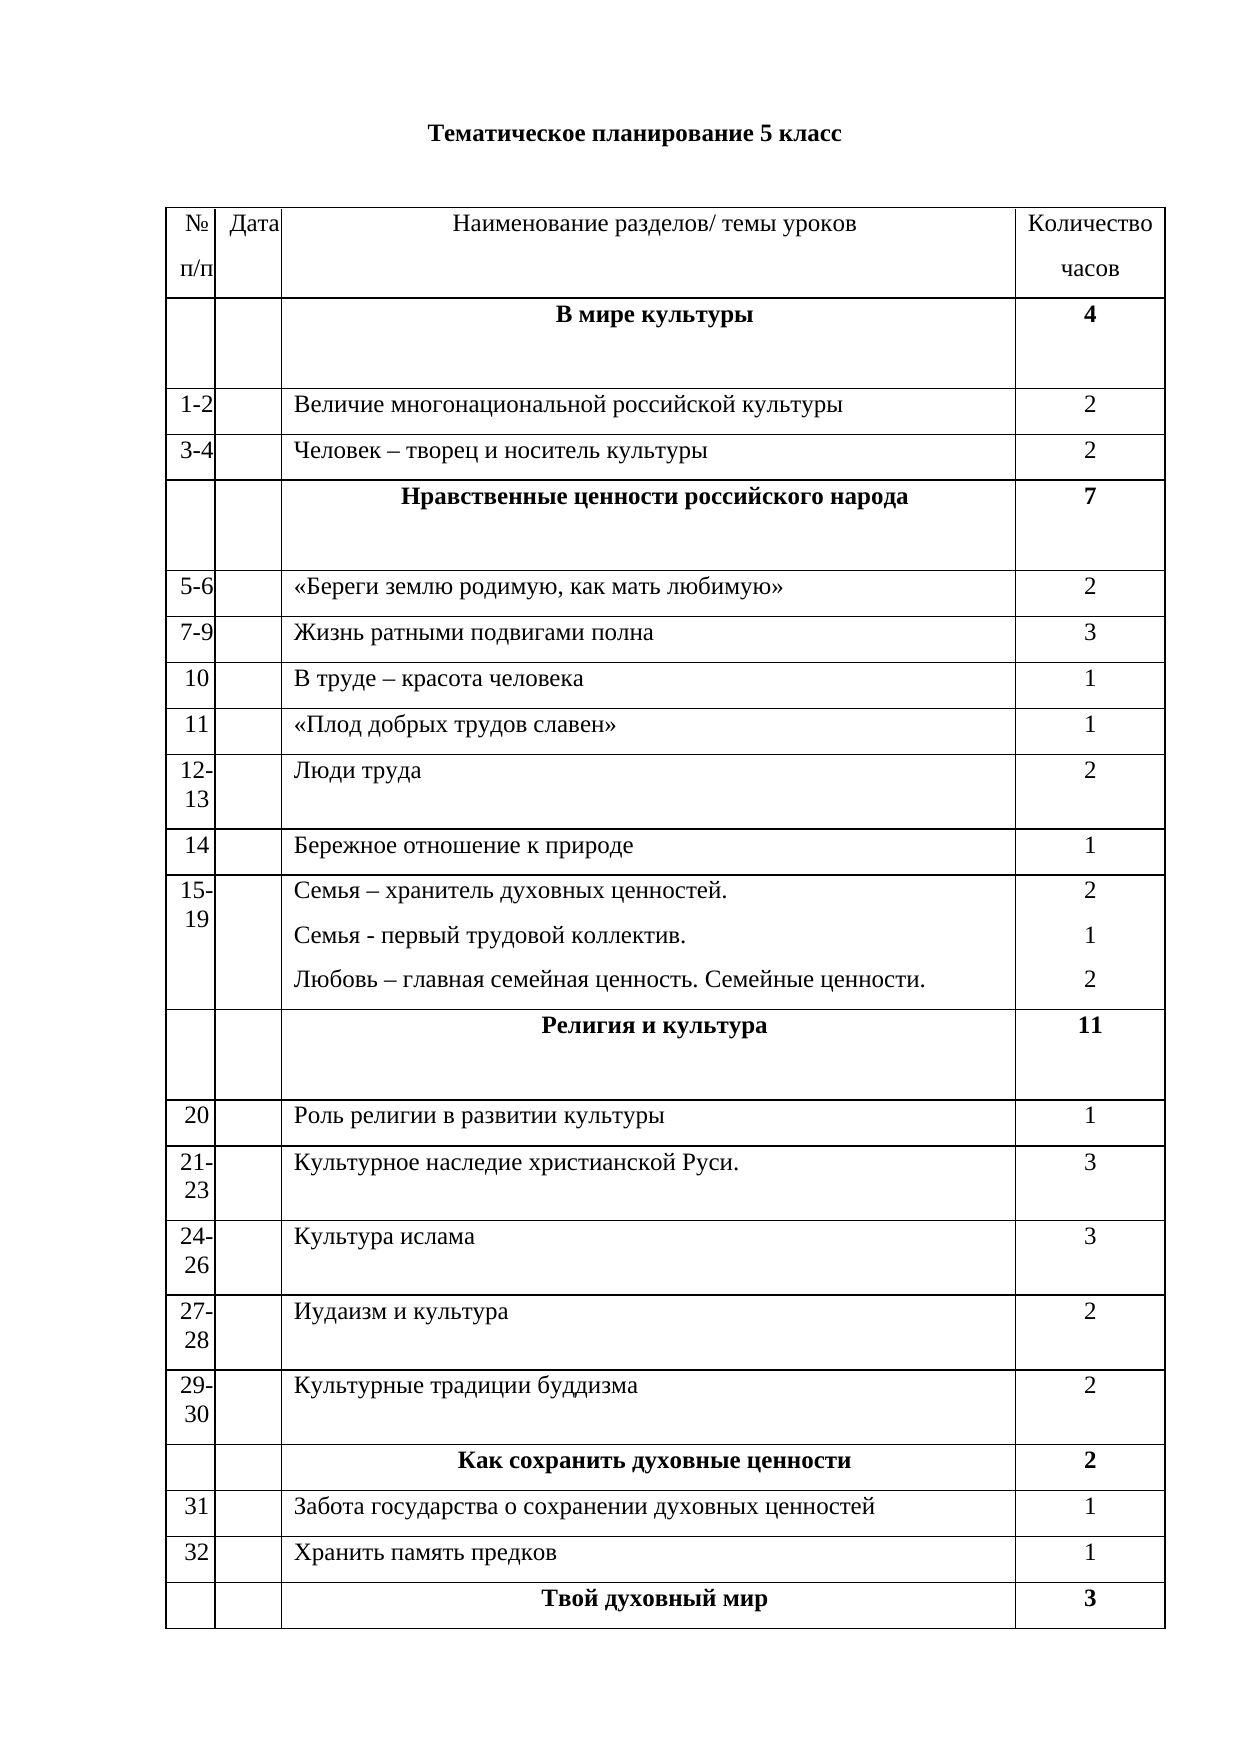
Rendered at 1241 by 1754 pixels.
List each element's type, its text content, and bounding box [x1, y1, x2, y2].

table_cell [216, 389, 281, 433]
table_cell 2 [1016, 755, 1164, 828]
table_cell [216, 755, 281, 828]
table_cell [216, 663, 281, 707]
table_cell [216, 876, 281, 1009]
table_cell Забота государства о сохранении духовных ценностей [282, 1491, 1015, 1536]
table_cell В мире культуры [282, 299, 1015, 387]
table_cell 14 [167, 830, 214, 874]
table_header № п/п [167, 208, 215, 297]
table_cell 2 [1016, 389, 1164, 433]
table_cell 1 [1016, 1491, 1164, 1536]
table_cell 1-2 [167, 389, 214, 433]
table_cell «Плод добрых трудов славен» [282, 709, 1015, 753]
table_cell [167, 1445, 214, 1490]
table_cell Религия и культура [282, 1010, 1015, 1099]
table_cell [216, 1537, 281, 1582]
table_cell 15-19 [167, 876, 214, 1009]
table_cell [216, 299, 281, 387]
table_cell Культурное наследие христианской Руси. [282, 1147, 1015, 1220]
table_cell Как сохранить духовные ценности [282, 1445, 1015, 1490]
table_cell 3 [1016, 617, 1164, 662]
table_cell 3 [1016, 1147, 1164, 1220]
table_cell 1 [1016, 1537, 1164, 1582]
table_cell 10 [167, 663, 214, 707]
table_cell 3-4 [167, 435, 214, 479]
table_cell Хранить память предков [282, 1537, 1015, 1582]
table_header Дата [216, 208, 281, 297]
table_header Наименование разделов/ темы уроков [282, 208, 1015, 297]
table_cell Жизнь ратными подвигами полна [282, 617, 1015, 662]
table_cell 21-23 [167, 1147, 214, 1220]
table_cell [216, 571, 281, 616]
table_header Количество часов [1016, 208, 1164, 297]
table_cell 1 [1016, 709, 1164, 753]
table_cell 2 [1016, 1371, 1164, 1444]
table_cell [216, 435, 281, 479]
table_cell [167, 481, 214, 570]
table_cell [216, 1296, 281, 1369]
table_cell [216, 481, 281, 570]
table_cell Семья – хранитель духовных ценностей. Семья - первый трудовой коллектив. Любовь – главная семейная ценность. Семейные ценности. [282, 876, 1015, 1009]
table_cell 31 [167, 1491, 214, 1536]
table_cell 3 [1016, 1221, 1164, 1294]
table_cell 27-28 [167, 1296, 214, 1369]
table_cell [216, 1010, 281, 1099]
table_cell 29-30 [167, 1371, 214, 1444]
table_cell 3 [1016, 1583, 1164, 1627]
table_cell [216, 1445, 281, 1490]
table_cell [216, 1371, 281, 1444]
table_cell Человек – творец и носитель культуры [282, 435, 1015, 479]
table_cell 1 [1016, 663, 1164, 707]
table_cell [216, 617, 281, 662]
table_cell 24-26 [167, 1221, 214, 1294]
table_cell 1 [1016, 830, 1164, 874]
table_cell 2 [1016, 571, 1164, 616]
table_cell [216, 1583, 281, 1627]
table_cell Нравственные ценности российского народа [282, 481, 1015, 570]
table_cell 2 [1016, 1296, 1164, 1369]
table_cell [167, 299, 214, 387]
table_cell 11 [167, 709, 214, 753]
table_cell Культура ислама [282, 1221, 1015, 1294]
table_cell [216, 1147, 281, 1220]
table_cell 11 [1016, 1010, 1164, 1099]
table_cell 1 [1016, 1101, 1164, 1145]
table_cell 2 [1016, 435, 1164, 479]
table_cell [216, 1221, 281, 1294]
table_cell Культурные традиции буддизма [282, 1371, 1015, 1444]
table_cell 2 [1016, 1445, 1164, 1490]
table_cell [216, 1101, 281, 1145]
table_cell [216, 830, 281, 874]
text Тематическое планирование 5 класс [177, 118, 1152, 147]
table_cell [167, 1010, 214, 1099]
table_cell «Береги землю родимую, как мать любимую» [282, 571, 1015, 616]
table_cell 5-6 [167, 571, 214, 616]
table_cell 7 [1016, 481, 1164, 570]
table_cell Люди труда [282, 755, 1015, 828]
table_cell Роль религии в развитии культуры [282, 1101, 1015, 1145]
table_cell [167, 1583, 214, 1627]
table_cell 2 1 2 [1016, 876, 1164, 1009]
table_cell 32 [167, 1537, 214, 1582]
table_cell 4 [1016, 299, 1164, 387]
table_cell В труде – красота человека [282, 663, 1015, 707]
table_cell 20 [167, 1101, 214, 1145]
table_cell [216, 1491, 281, 1536]
table_cell Твой духовный мир [282, 1583, 1015, 1627]
table_cell [216, 709, 281, 753]
table_cell Величие многонациональной российской культуры [282, 389, 1015, 433]
table_cell 12-13 [167, 755, 214, 828]
table_cell 7-9 [167, 617, 214, 662]
table_cell Иудаизм и культура [282, 1296, 1015, 1369]
table_cell Бережное отношение к природе [282, 830, 1015, 874]
